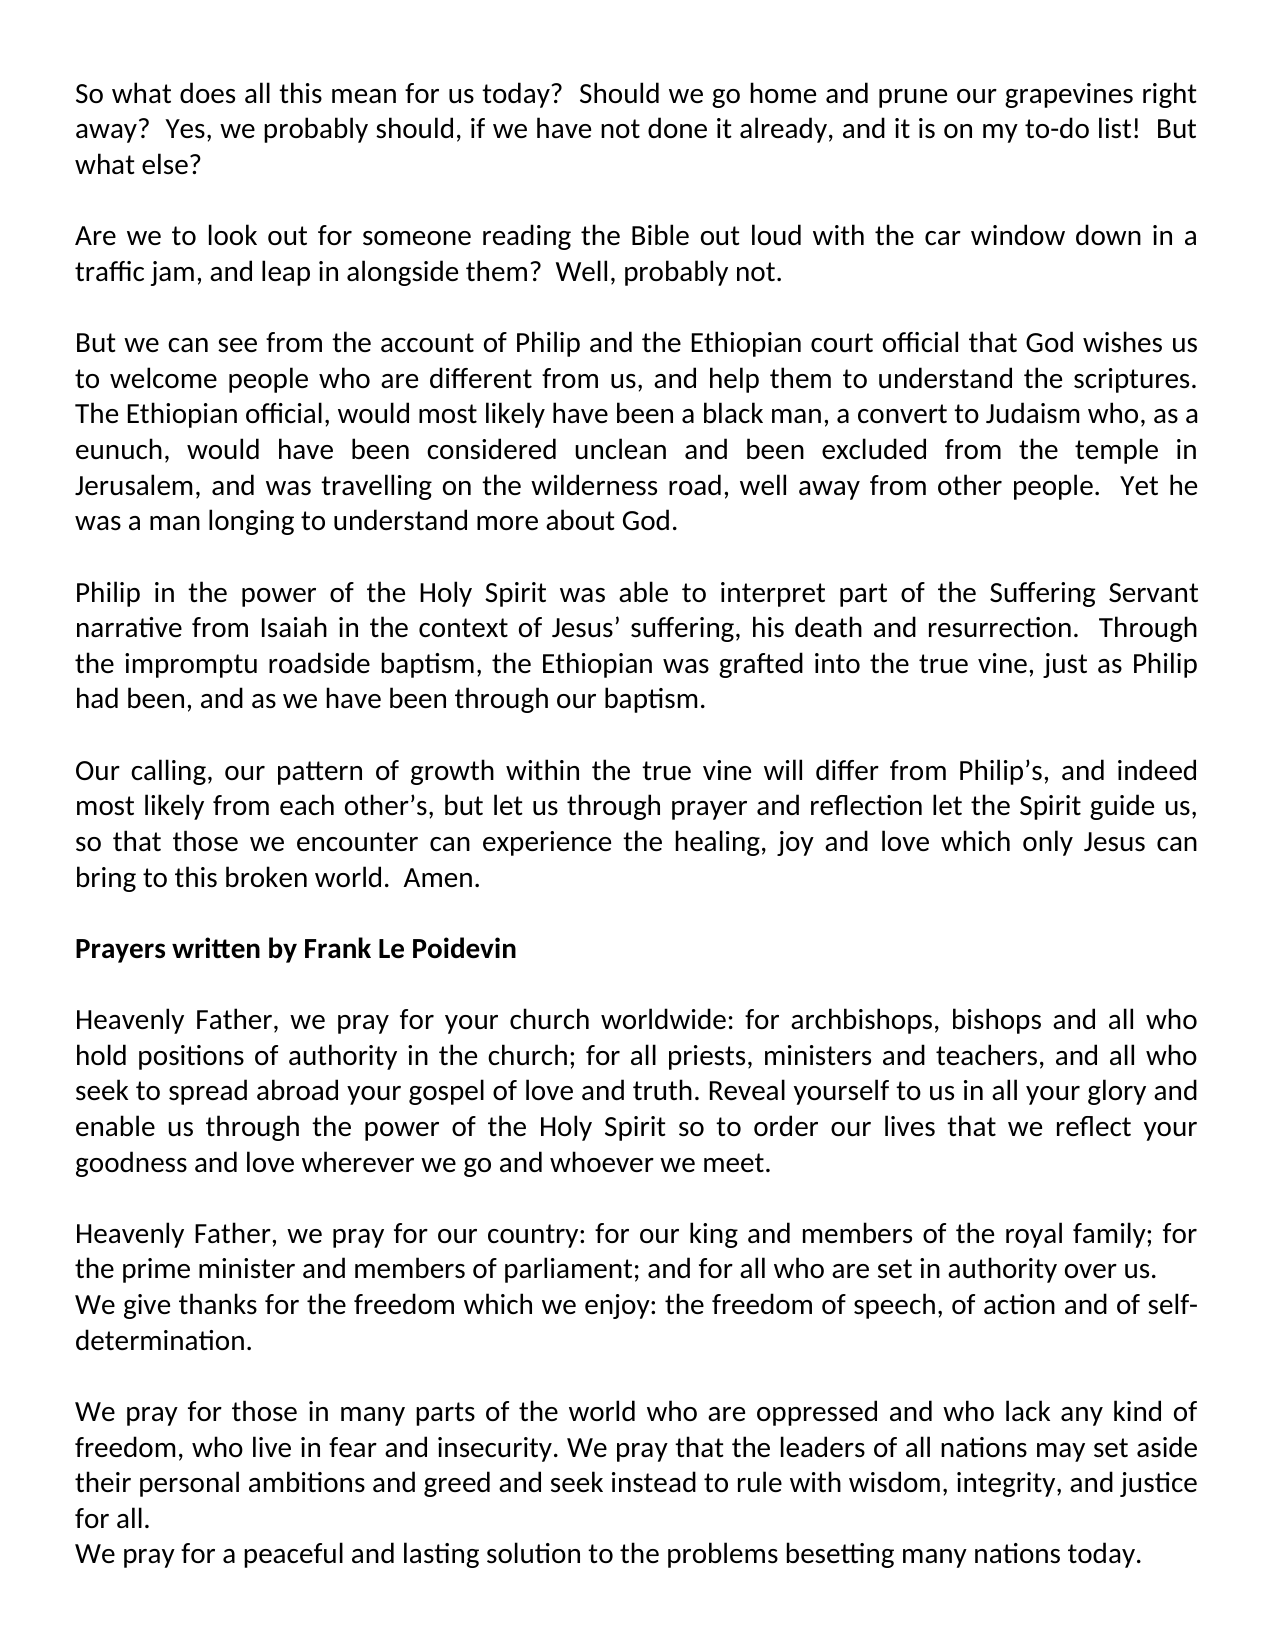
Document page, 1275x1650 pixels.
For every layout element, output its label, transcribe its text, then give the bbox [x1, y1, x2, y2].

text We pray for a peaceful and lasting solution to the problems besetting many nations today. [75, 1536, 1200, 1571]
text Prayers written by Frank Le Poidevin [75, 930, 1200, 966]
text Our calling, our pattern of growth within the true vine will differ from Philip’s, and indeed most likely from each other’s, but let us through prayer and reflection let the Spirit guide us, so that those we encounter can experience the healing, joy and love which only Jesus can bring to this broken world. Amen. [75, 752, 1200, 894]
text We give thanks for the freedom which we enjoy: the freedom of speech, of action and of self-determination. [75, 1286, 1200, 1357]
text Are we to look out for someone reading the Bible out loud with the car window down in a traffic jam, and leap in alongside them? Well, probably not. [75, 217, 1200, 289]
text But we can see from the account of Philip and the Ethiopian court official that God wishes us to welcome people who are different from us, and help them to understand the scriptures. The Ethiopian official, would most likely have been a black man, a convert to Judaism who, as a eunuch, would have been considered unclean and been excluded from the temple in Jerusalem, and was travelling on the wilderness road, well away from other people. Yet he was a man longing to understand more about God. [75, 324, 1200, 538]
text Philip in the power of the Holy Spirit was able to interpret part of the Suffering Servant narrative from Isaiah in the context of Jesus’ suffering, his death and resurrection. Through the impromptu roadside baptism, the Ethiopian was grafted into the true vine, just as Philip had been, and as we have been through our baptism. [75, 574, 1200, 716]
text Heavenly Father, we pray for your church worldwide: for archbishops, bishops and all who hold positions of authority in the church; for all priests, ministers and teachers, and all who seek to spread abroad your gospel of love and truth. Reveal yourself to us in all your glory and enable us through the power of the Holy Spirit so to order our lives that we reflect your goodness and love wherever we go and whoever we meet. [75, 1001, 1200, 1179]
text Heavenly Father, we pray for our country: for our king and members of the royal family; for the prime minister and members of parliament; and for all who are set in authority over us. [75, 1215, 1200, 1286]
text We pray for those in many parts of the world who are oppressed and who lack any kind of freedom, who live in fear and insecurity. We pray that the leaders of all nations may set aside their personal ambitions and greed and seek instead to rule with wisdom, integrity, and justice for all. [75, 1393, 1200, 1536]
text So what does all this mean for us today? Should we go home and prune our grapevines right away? Yes, we probably should, if we have not done it already, and it is on my to-do list! But what else? [75, 75, 1200, 182]
